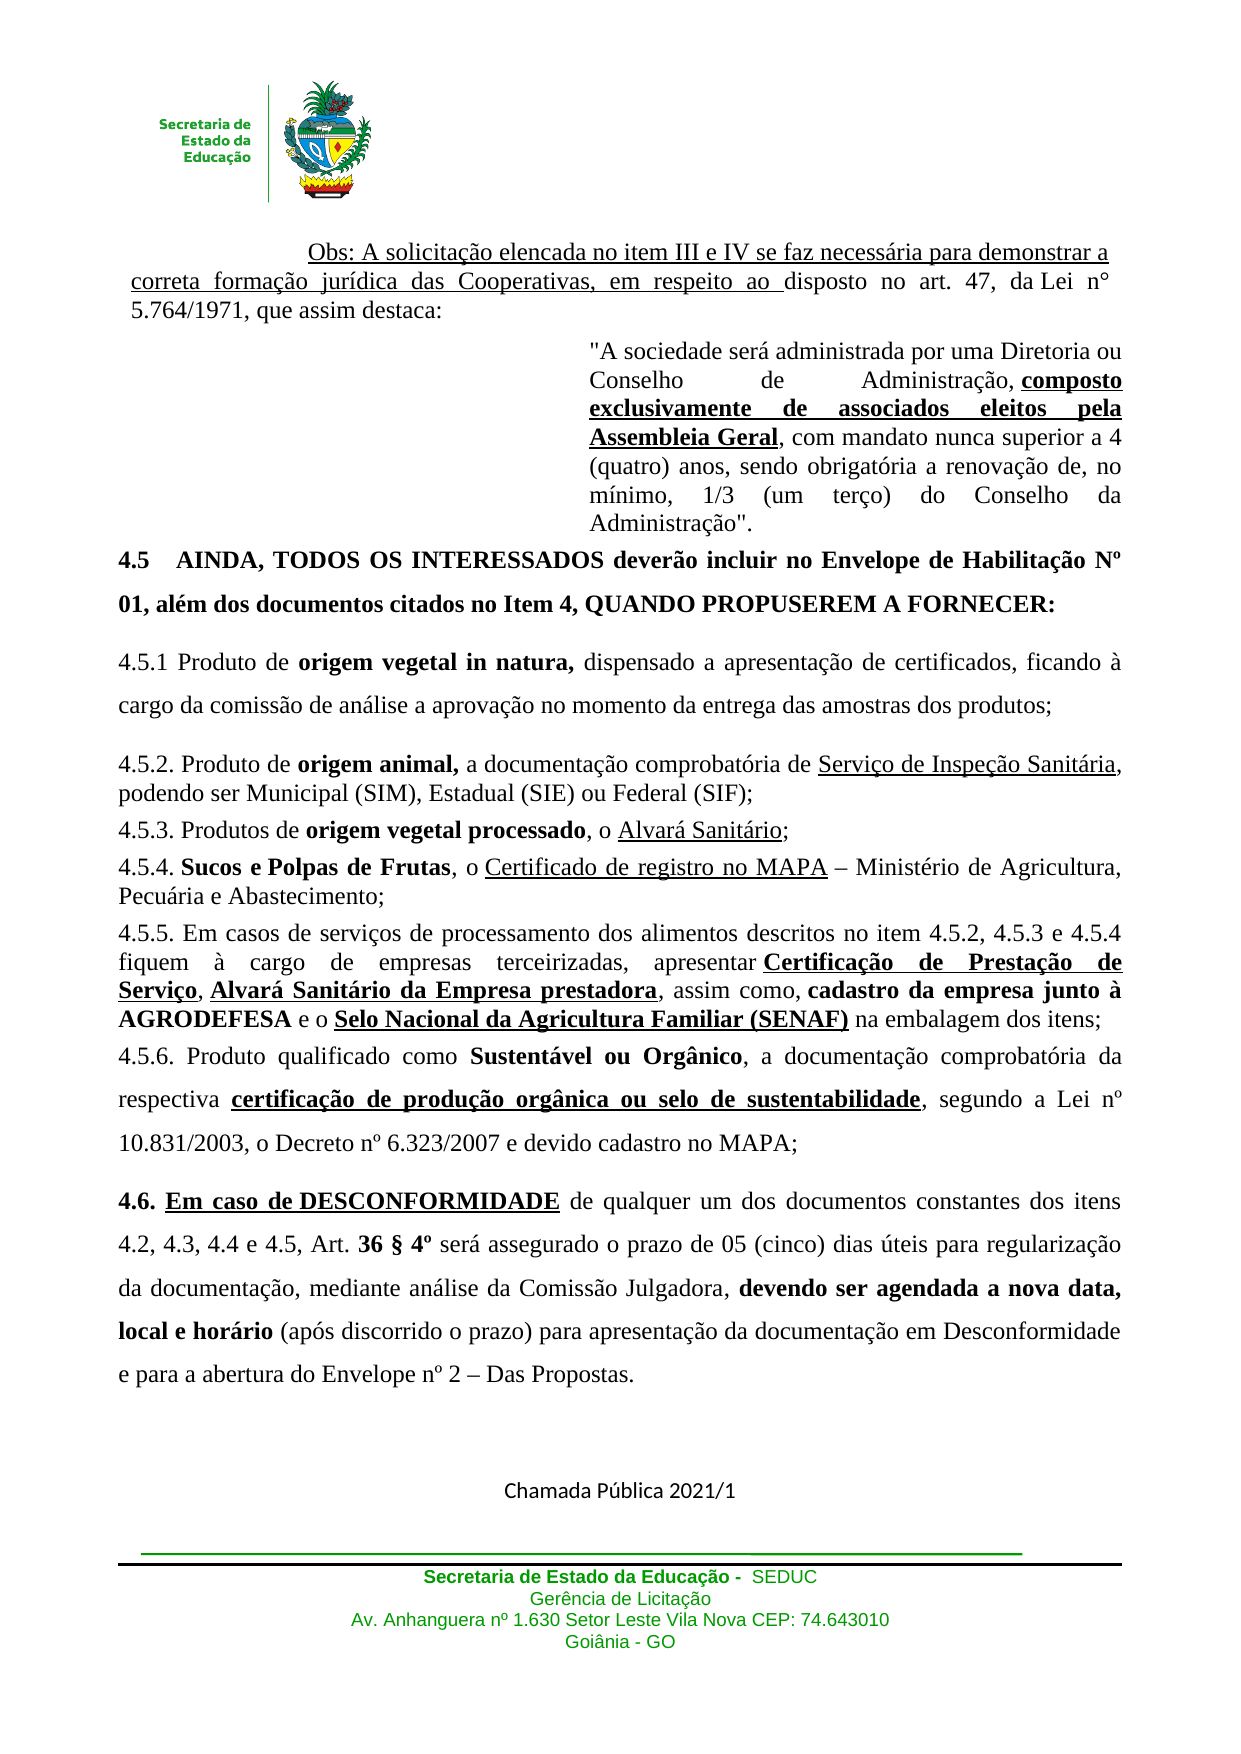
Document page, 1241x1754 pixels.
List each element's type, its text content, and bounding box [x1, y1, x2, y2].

text Obs: A solicitação elencada no item III e IV se faz necessária para demonstrar a correta formação jurídica das Cooperativas, em respeito ao disposto no art. 47, da Lei n° 5.764/1971, que assim destaca: [131, 237, 1110, 323]
text "A sociedade será administrada por uma Diretoria ou Conselho de Administração, composto exclusivamente de associados eleitos pela Assembleia Geral, com mandato nunca superior a 4 (quatro) anos, sendo obrigatória a renovação de, no mínimo, 1/3 (um terço) do Conselho da Administração". [589, 420, 1122, 537]
text 4.6. Em caso de DESCONFORMIDADE de qualquer um dos documentos constantes dos itens 4.2, 4.3, 4.4 e 4.5, Art. 36 § 4º será assegurado o prazo de 05 (cinco) dias úteis para regularização da documentação, mediante análise da Comissão Julgadora, devendo ser agendada a nova data, local e horário (após discorrido o prazo) para apresentação da documentação em Desconformidade e para a abertura do Envelope nº 2 – Das Propostas. [118, 1186, 1122, 1388]
text 4.5.5. Em casos de serviços de processamento dos alimentos descritos no item 4.5.2, 4.5.3 e 4.5.4 fiquem à cargo de empresas terceirizadas, apresentar Certificação de Prestação de Serviço, Alvará Sanitário da Empresa prestadora, assim como, cadastro da empresa junto à AGRODEFESA e o Selo Nacional da Agricultura Familiar (SENAF) na embalagem dos itens; [118, 918, 1122, 1033]
text 4.5.2. Produto de origem animal, a documentação comprobatória de Serviço de Inspeção Sanitária, podendo ser Municipal (SIM), Estadual (SIE) ou Federal (SIF); [118, 749, 1122, 807]
text 4.5.4. Sucos e Polpas de Frutas, o Certificado de registro no MAPA – Ministério de Agricultura, Pecuária e Abastecimento; [118, 852, 1122, 910]
text 4.5 AINDA, TODOS OS INTERESSADOS deverão incluir no Envelope de Habilitação Nº 01, além dos documentos citados no Item 4, QUANDO PROPUSEREM A FORNECER: [118, 546, 1122, 617]
text 4.5.6. Produto qualificado como Sustentável ou Orgânico, a documentação comprobatória da respectiva certificação de produção orgânica ou selo de sustentabilidade, segundo a Lei nº 10.831/2003, o Decreto nº 6.323/2007 e devido cadastro no MAPA; [118, 1041, 1122, 1156]
text 4.5.1 Produto de origem vegetal in natura, dispensado a apresentação de certificados, ficando à cargo da comissão de análise a aprovação no momento da entrega das amostras dos produtos; [118, 647, 1122, 719]
text "A sociedade será administrada por uma Diretoria ou Conselho de Administração, composto exclusivamente de associados eleitos pela Assembleia Geral, com mandato nunca superior a 4 (quatro) anos, sendo obrigatória a renovação de, no mínimo, 1/3 (um terço) do Conselho da Administração". [589, 336, 1122, 418]
picture [118, 73, 412, 210]
text 4.5.3. Produtos de origem vegetal processado, o Alvará Sanitário; [118, 815, 1122, 844]
